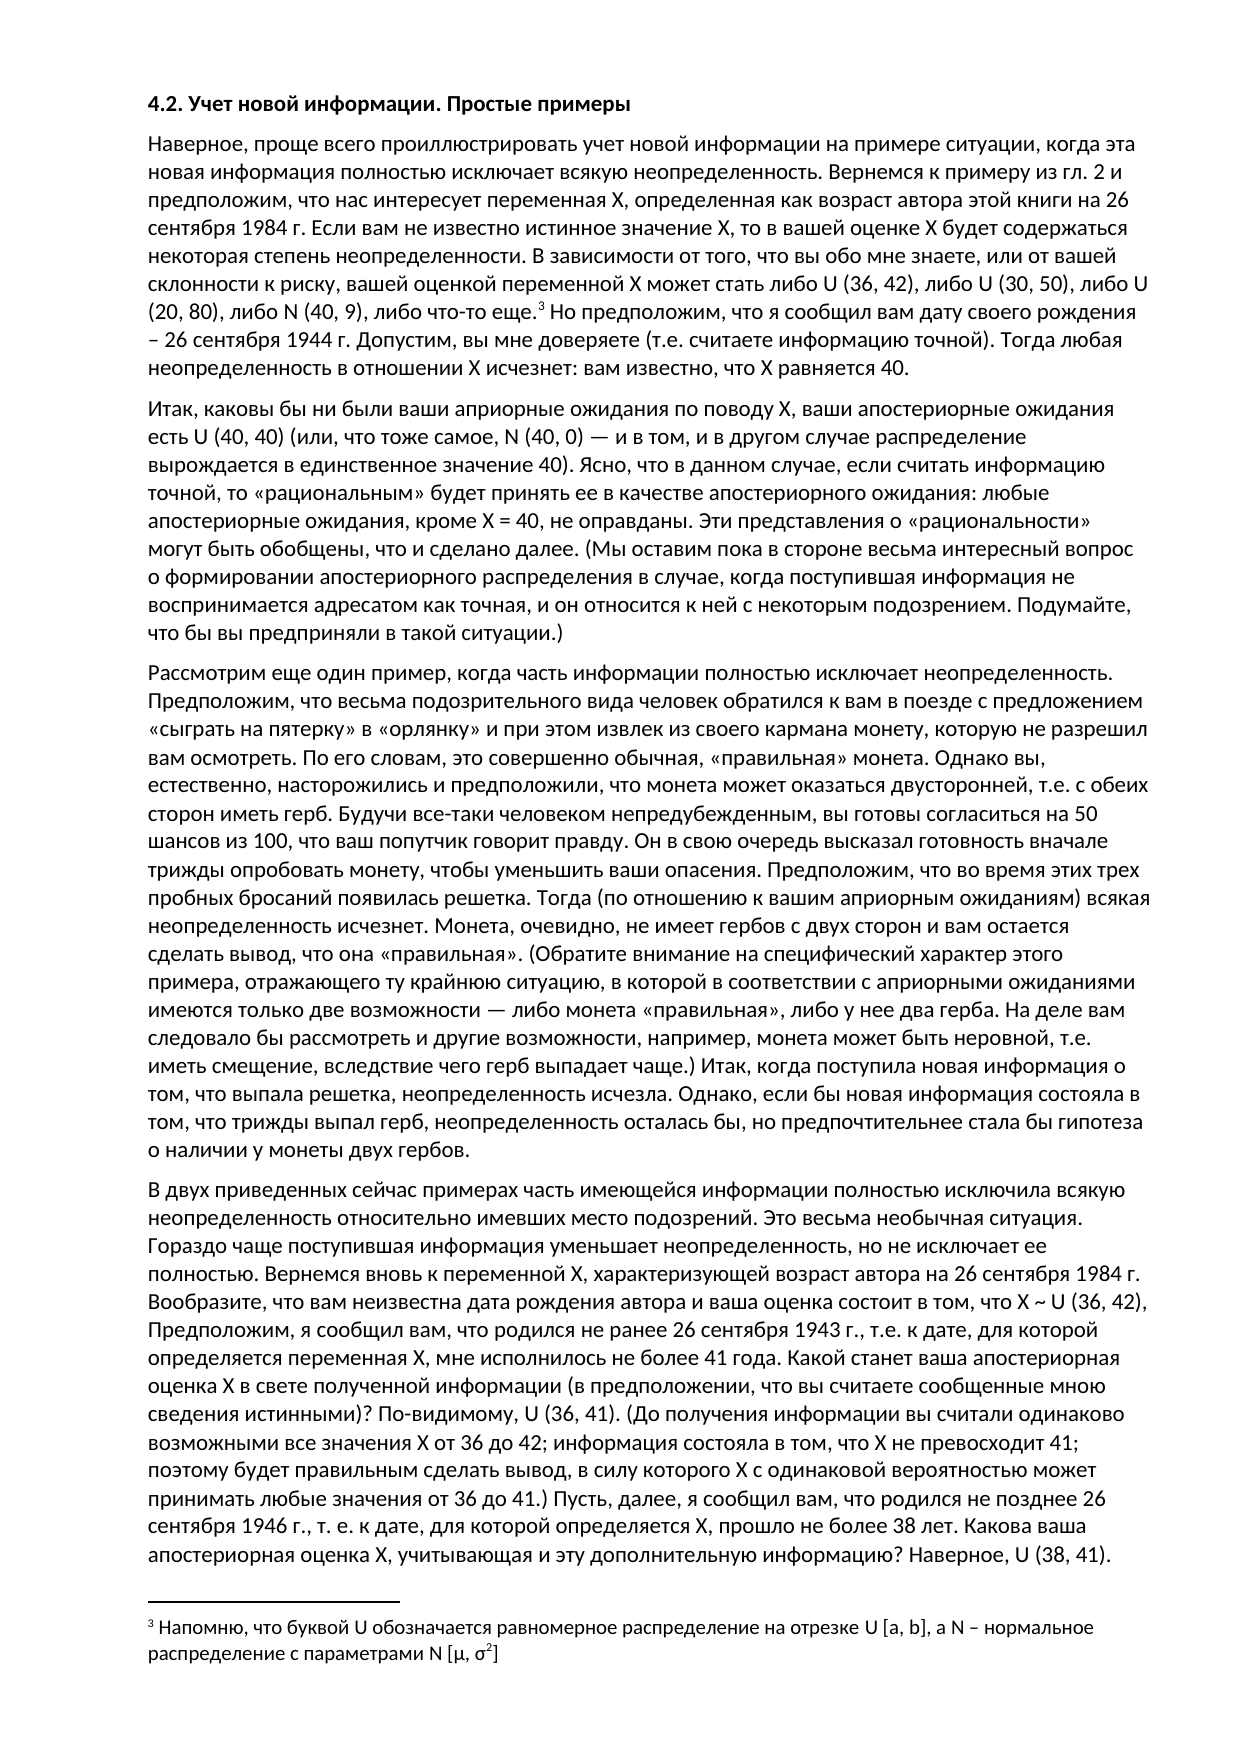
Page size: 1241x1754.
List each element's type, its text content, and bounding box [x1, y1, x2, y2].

text Итак, каковы бы ни были ваши априорные ожидания по поводу X, ваши апостериорные ожидания есть U (40, 40) (или, что тоже самое, N (40, 0) — и в том, и в другом случае распределение вырождается в единственное значение 40). Ясно, что в данном случае, если считать информацию точной, то «рациональным» будет принять ее в качестве апостериорного ожидания: любые апостериорные ожидания, кроме X = 40, не оправданы. Эти представления о «рациональности» могут быть обобщены, что и сделано далее. (Мы оставим пока в стороне весьма интересный вопрос о формировании апостериорного распределения в случае, когда поступившая информация не воспринимается адресатом как точная, и он относится к ней с некоторым подозрением. Подумайте, что бы вы предприняли в такой ситуации.) [148, 394, 1152, 646]
text В двух приведенных сейчас примерах часть имеющейся информации полностью исключила всякую неопределенность относительно имевших место подозрений. Это весьма необычная ситуация. Гораздо чаще поступившая информация уменьшает неопределенность, но не исключает ее полностью. Вернемся вновь к переменной X, характеризующей возраст автора на 26 сентября 1984 г. Вообразите, что вам неизвестна дата рождения автора и ваша оценка состоит в том, что X ~ U (36, 42), Предположим, я сообщил вам, что родился не ранее 26 сентября 1943 г., т.е. к дате, для которой определяется переменная X, мне исполнилось не более 41 года. Какой станет ваша апостериорная оценка X в свете полученной информации (в предположении, что вы считаете сообщенные мною сведения истинными)? По-видимому, U (36, 41). (До получения информации вы считали одинаково возможными все значения X от 36 до 42; информация состояла в том, что X не превосходит 41; поэтому будет правильным сделать вывод, в силу которого X с одинаковой вероятностью может принимать любые значения от 36 до 41.) Пусть, далее, я сообщил вам, что родился не позднее 26 сентября 1946 г., т. е. к дате, для которой определяется X, прошло не более 38 лет. Какова ваша апостериорная оценка X, учитывающая и эту дополнительную информацию? Наверное, U (38, 41). [148, 1175, 1152, 1568]
text Наверное, проще всего проиллюстрировать учет новой информации на примере ситуации, когда эта новая информация полностью исключает всякую неопределенность. Вернемся к примеру из гл. 2 и предположим, что нас интересует переменная X, определенная как возраст автора этой книги на 26 сентября 1984 г. Если вам не известно истинное значение X, то в вашей оценке X будет содержаться некоторая степень неопределенности. В зависимости от того, что вы обо мне знаете, или от вашей склонности к риску, вашей оценкой переменной X может стать либо U (36, 42), либо U (30, 50), либо U (20, 80), либо N (40, 9), либо что-то еще. Но предположим, что я сообщил вам дату своего рождения – 26 сентября 1944 г. Допустим, вы мне доверяете (т.е. считаете информацию точной). Тогда любая неопределенность в отношении X исчезнет: вам известно, что X равняется 40. [148, 129, 1152, 381]
text Рассмотрим еще один пример, когда часть информации полностью исключает неопределенность. Предположим, что весьма подозрительного вида человек обратился к вам в поезде с предложением «сыграть на пятерку» в «орлянку» и при этом извлек из своего кармана монету, которую не разрешил вам осмотреть. По его словам, это совершенно обычная, «правильная» монета. Однако вы, естественно, насторожились и предположили, что монета может оказаться двусторонней, т.е. с обеих сторон иметь герб. Будучи все-таки человеком непредубежденным, вы готовы согласиться на 50 шансов из 100, что ваш попутчик говорит правду. Он в свою очередь высказал готовность вначале трижды опробовать монету, чтобы уменьшить ваши опасения. Предположим, что во время этих трех пробных бросаний появилась решетка. Тогда (по отношению к вашим априорным ожиданиям) всякая неопределенность исчезнет. Монета, очевидно, не имеет гербов с двух сторон и вам остается сделать вывод, что она «правильная». (Обратите внимание на специфический характер этого примера, отражающего ту крайнюю ситуацию, в которой в соответствии с априорными ожиданиями имеются только две возможности — либо монета «правильная», либо у нее два герба. На деле вам следовало бы рассмотреть и другие возможности, например, монета может быть неровной, т.е. иметь смещение, вследствие чего герб выпадает чаще.) Итак, когда поступила новая информация о том, что выпала решетка, неопределенность исчезла. Однако, если бы новая информация состояла в том, что трижды выпал герб, неопределенность осталась бы, но предпочтительнее стала бы гипотеза о наличии у монеты двух гербов. [148, 658, 1152, 1163]
text 4.2. Учет новой информации. Простые примеры [148, 89, 1152, 117]
